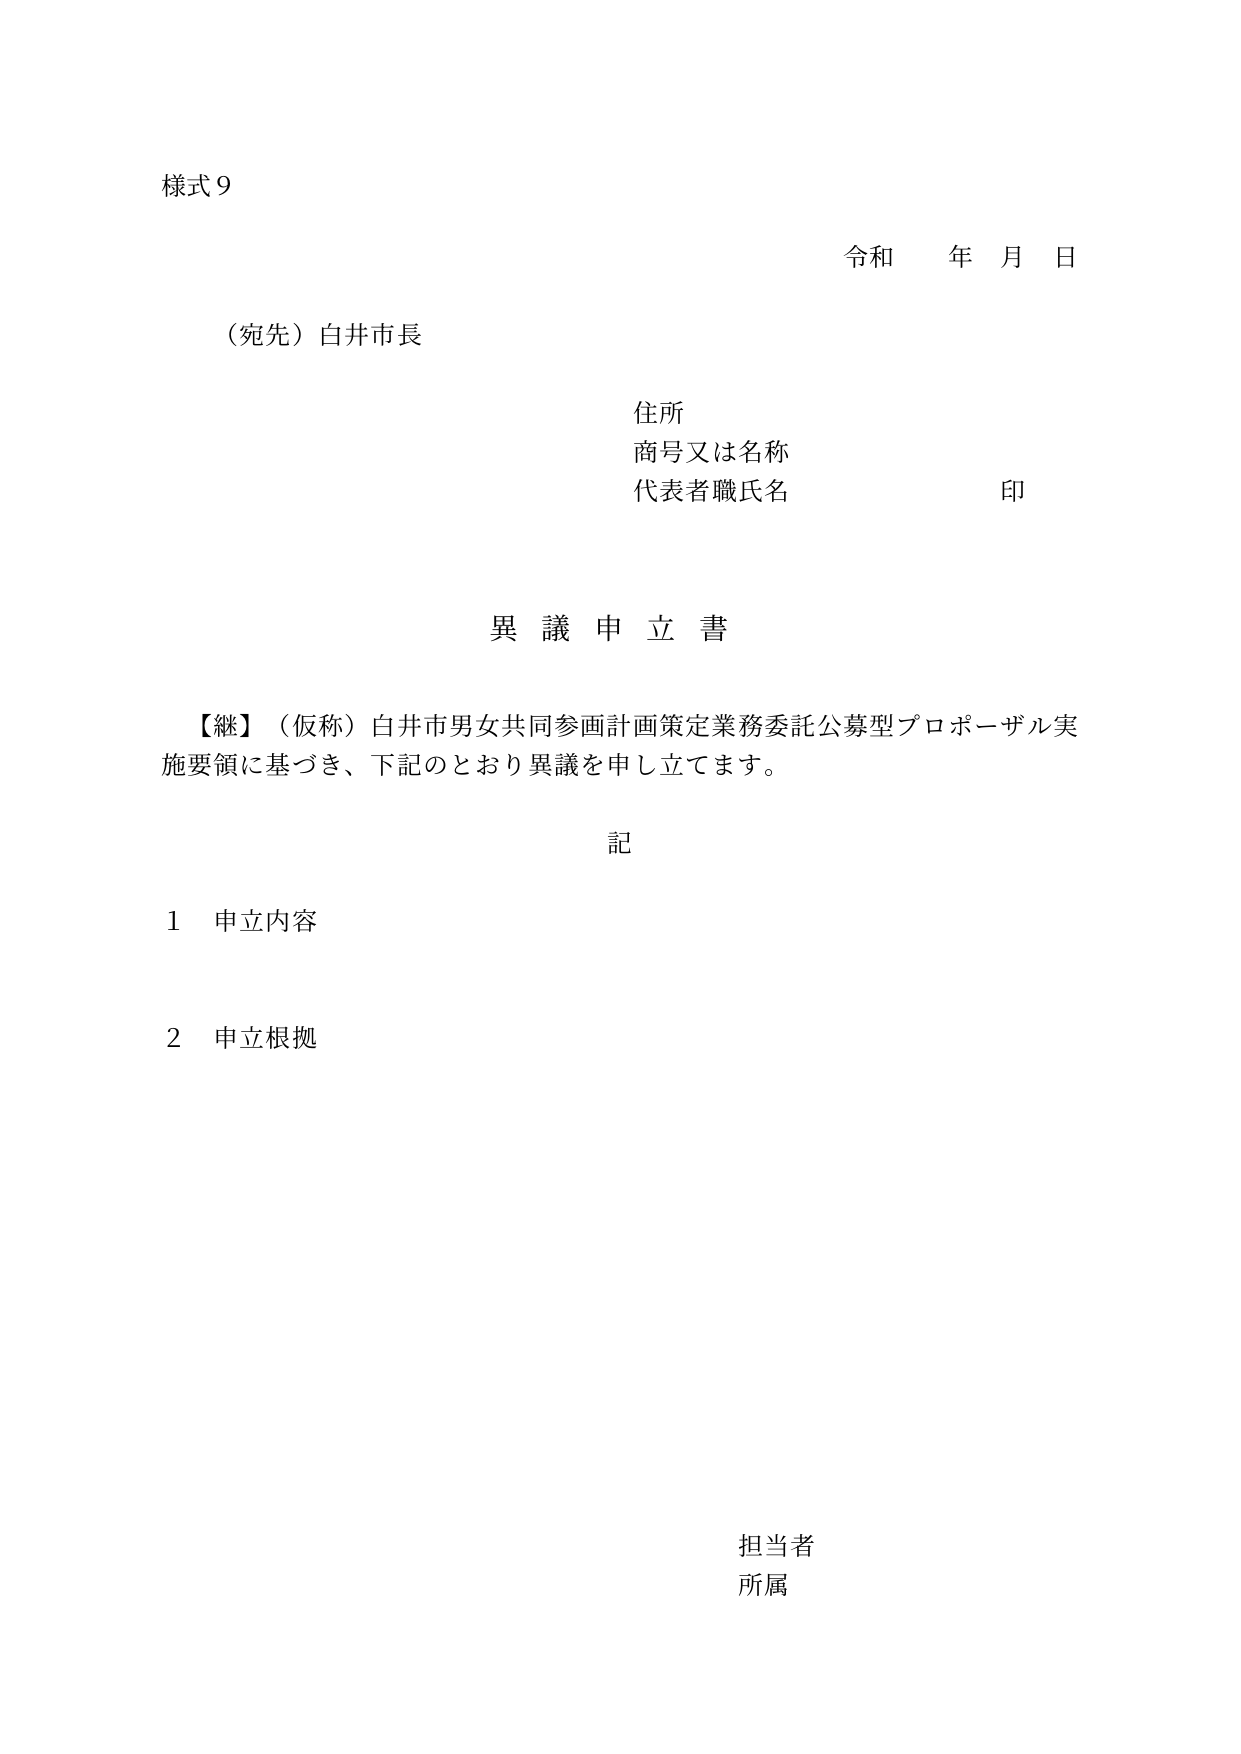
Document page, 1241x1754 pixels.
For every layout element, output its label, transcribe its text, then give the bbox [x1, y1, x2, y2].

text 所属 [187, 1564, 1079, 1603]
text 商号又は名称 [161, 431, 1079, 471]
text （宛先）白井市長 [161, 314, 1079, 353]
text 【継】（仮称）白井市男女共同参画計画策定業務委託公募型プロポーザル実施要領に基づき、下記のとおり異議を申し立てます。 [161, 705, 1080, 783]
text 様式９ [161, 166, 1079, 202]
text １ 申立内容 [161, 900, 1079, 939]
text 住所 [161, 392, 1079, 431]
text 記 [161, 822, 1079, 861]
text 代表者職氏名 印 [161, 471, 1079, 509]
text ２ 申立根拠 [161, 1017, 1079, 1056]
text 担当者 [187, 1525, 1079, 1564]
text 異議申立書 [161, 588, 1079, 666]
text 令和 年 月 日 [161, 236, 1079, 275]
